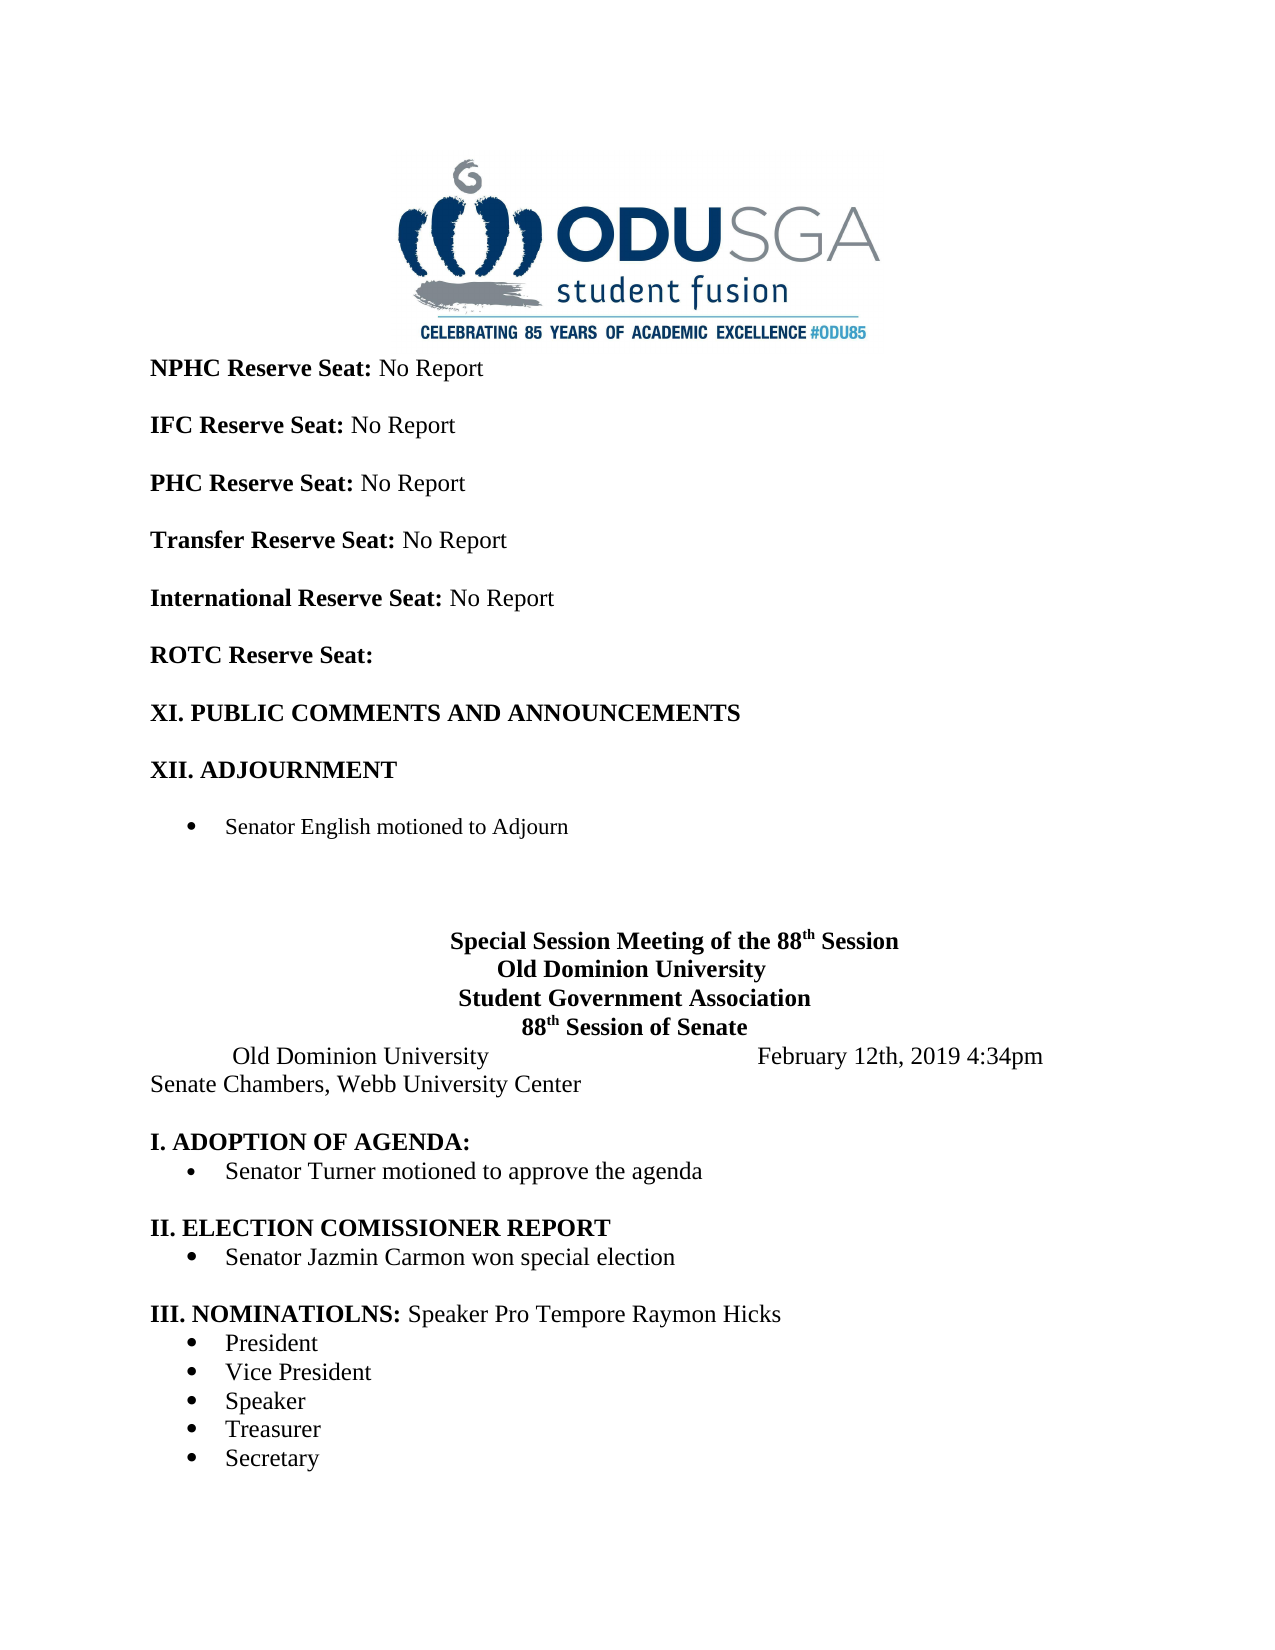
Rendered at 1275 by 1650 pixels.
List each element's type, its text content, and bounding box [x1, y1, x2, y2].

list Treasurer [187, 1414, 1125, 1443]
list Vice President [187, 1357, 1125, 1386]
list Secretary [187, 1443, 1125, 1472]
text XI. PUBLIC COMMENTS AND ANNOUNCEMENTS [150, 698, 1125, 727]
text 88th Session of Senate [150, 1012, 1125, 1041]
text Transfer Reserve Seat: No Report [150, 526, 1125, 554]
text PHC Reserve Seat: No Report [150, 468, 1125, 497]
text II. ELECTION COMISSIONER REPORT [150, 1213, 1125, 1242]
text Old Dominion University February 12th, 2019 4:34pm [150, 1041, 1125, 1069]
text I. ADOPTION OF AGENDA: [150, 1127, 1125, 1156]
text Old Dominion University [150, 954, 1125, 983]
text Senate Chambers, Webb University Center [150, 1069, 1125, 1098]
list Senator English motioned to Adjourn [187, 813, 1125, 839]
text Special Session Meeting of the 88th Session [375, 926, 1125, 954]
text International Reserve Seat: No Report [150, 583, 1125, 612]
text ROTC Reserve Seat: [150, 641, 1125, 669]
text IFC Reserve Seat: No Report [150, 411, 1125, 439]
text Student Government Association [150, 983, 1125, 1012]
list Senator Jazmin Carmon won special election [187, 1242, 1125, 1271]
text NPHC Reserve Seat: No Report [150, 353, 1125, 382]
picture [391, 150, 884, 354]
list President [187, 1328, 1125, 1357]
text XII. ADJOURNMENT [150, 756, 1125, 784]
list Speaker [187, 1386, 1125, 1414]
list Senator Turner motioned to approve the agenda [187, 1156, 1125, 1184]
text III. NOMINATIOLNS: Speaker Pro Tempore Raymon Hicks [150, 1299, 1125, 1328]
